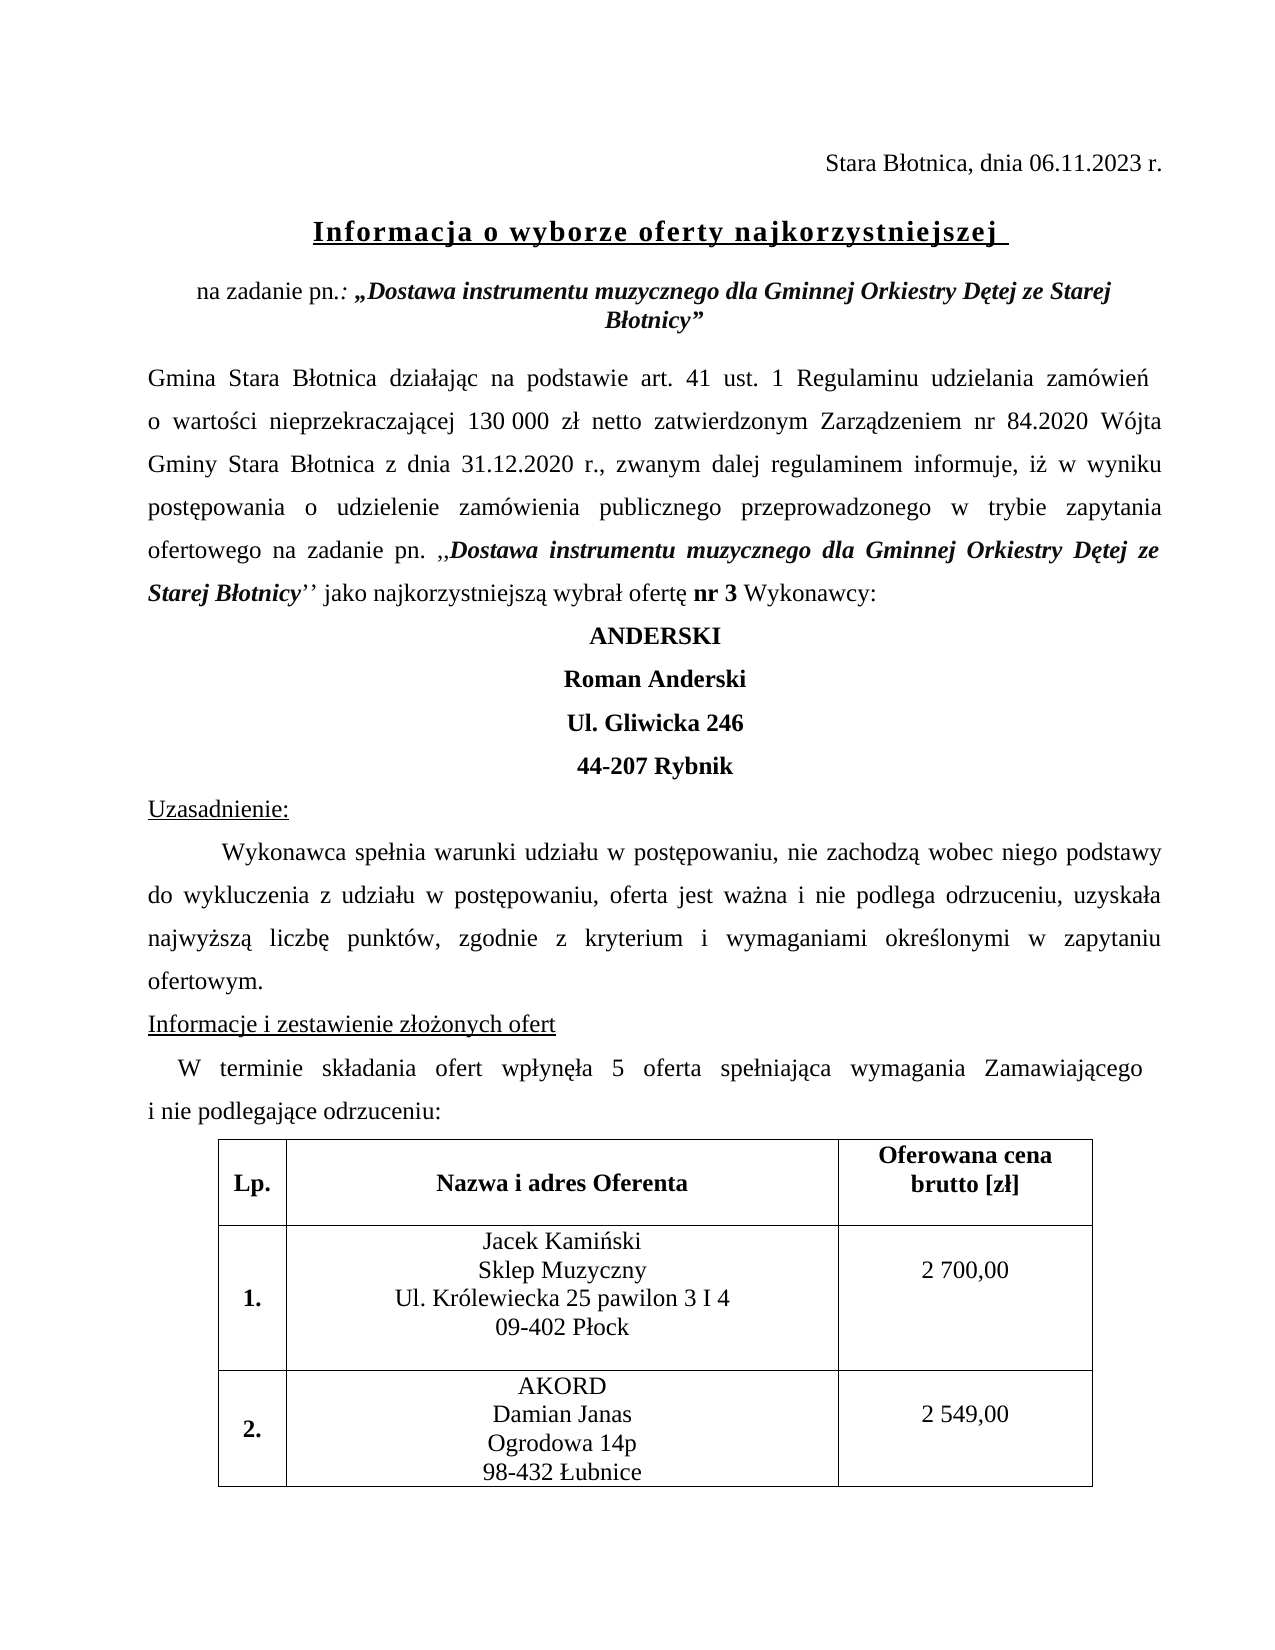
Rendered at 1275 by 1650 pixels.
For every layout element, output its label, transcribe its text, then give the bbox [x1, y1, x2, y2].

text Roman Anderski [148, 664, 1162, 693]
text W terminie składania ofert wpłynęła 5 oferta spełniająca wymagania Zamawiającego i nie podlegające odrzuceniu: [148, 1053, 1162, 1124]
table_cell 2 700,00 [839, 1226, 1092, 1370]
text Informacje i zestawienie złożonych ofert [148, 1009, 1162, 1038]
text Gmina Stara Błotnica działając na podstawie art. 41 ust. 1 Regulaminu udzielania zamówień o wartości nieprzekraczającej 130 000 zł netto zatwierdzonym Zarządzeniem nr 84.2020 Wójta Gminy Stara Błotnica z dnia 31.12.2020 r., zwanym dalej regulaminem informuje, iż w wyniku postępowania o udzielenie zamówienia publicznego przeprowadzonego w trybie zapytania ofertowego na zadanie pn. ,,Dostawa instrumentu muzycznego dla Gminnej Orkiestry Dętej ze Starej Błotnicy’’ jako najkorzystniejszą wybrał ofertę nr 3 Wykonawcy: [148, 363, 1162, 607]
table_header Lp. [219, 1140, 286, 1225]
text ANDERSKI [148, 621, 1162, 650]
text Uzasadnienie: [148, 794, 1162, 823]
text Ul. Gliwicka 246 [148, 708, 1162, 736]
table_cell 2 549,00 [839, 1371, 1092, 1486]
table_header Oferowana cena brutto [zł] [839, 1140, 1092, 1225]
table_cell 1. [219, 1226, 286, 1370]
table_cell Jacek Kamiński Sklep Muzyczny Ul. Królewiecka 25 pawilon 3 I 4 09-402 Płock [287, 1226, 838, 1370]
table_cell 2. [219, 1371, 286, 1486]
table_cell AKORD Damian Janas Ogrodowa 14p 98-432 Łubnice [287, 1371, 838, 1486]
text Informacja o wyborze oferty najkorzystniejszej [148, 214, 1162, 248]
text 44-207 Rybnik [148, 751, 1162, 779]
table_header Nazwa i adres Oferenta [287, 1140, 838, 1225]
text Stara Błotnica, dnia 06.11.2023 r. [148, 148, 1162, 176]
text na zadanie pn.: „Dostawa instrumentu muzycznego dla Gminnej Orkiestry Dętej ze Starej Błotnicy” [148, 276, 1162, 334]
text Wykonawca spełnia warunki udziału w postępowaniu, nie zachodzą wobec niego podstawy do wykluczenia z udziału w postępowaniu, oferta jest ważna i nie podlega odrzuceniu, uzyskała najwyższą liczbę punktów, zgodnie z kryterium i wymaganiami określonymi w zapytaniu ofertowym. [148, 837, 1162, 995]
